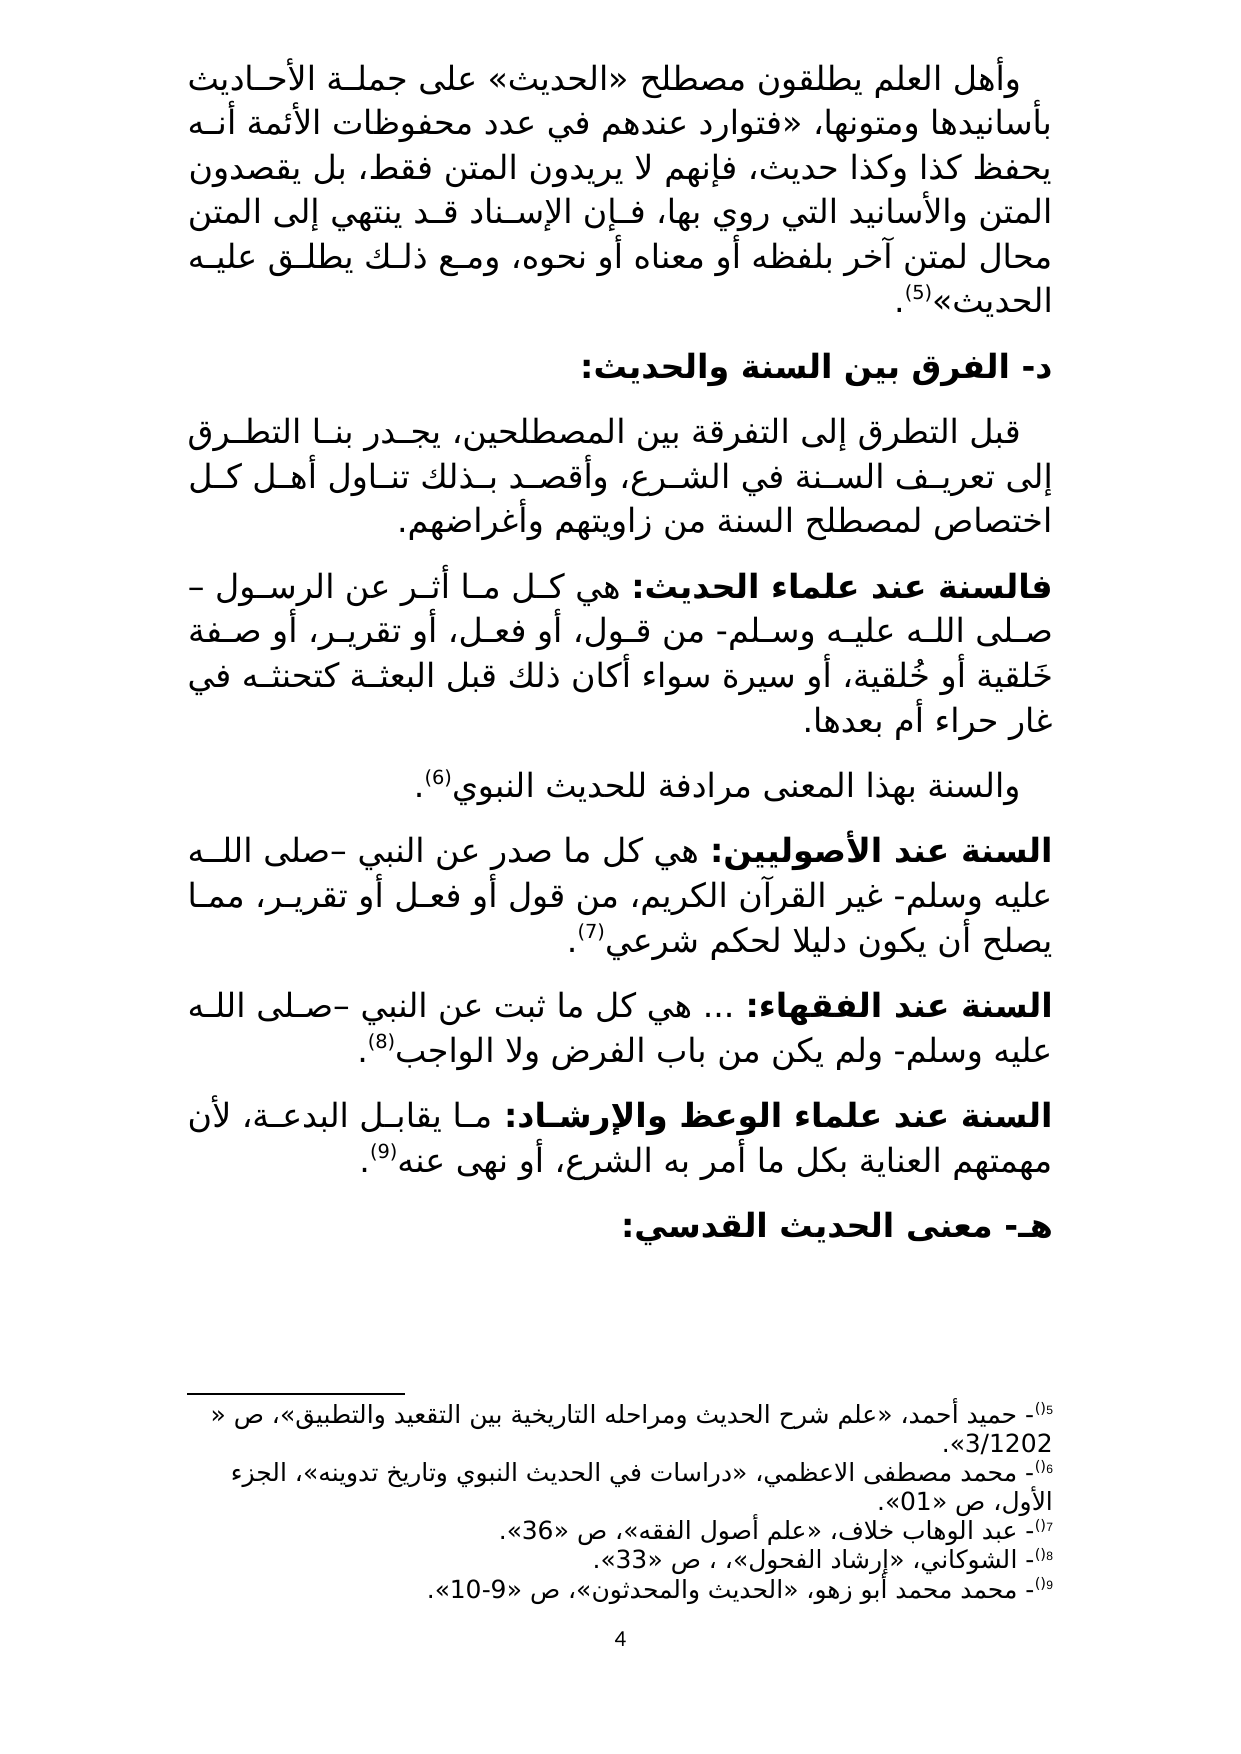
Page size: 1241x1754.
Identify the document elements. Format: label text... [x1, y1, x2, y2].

text فالسنة عند علماء الحديث: هي كل ما أثر عن الرسول –صلى الله عليه وسلم- من قول، أو فعل، أو تقرير، أو صفة خَلقية أو خُلقية، أو سيرة سواء أكان ذلك قبل البعثة كتحنثه في غار حراء أم بعدها. [187, 567, 1053, 740]
text وأهل العلم يطلقون مصطلح «الحديث» على جملة الأحاديث بأسانيدها ومتونها، «فتوارد عندهم في عدد محفوظات الأئمة أنه يحفظ كذا وكذا حديث، فإنهم لا يريدون المتن فقط، بل يقصدون المتن والأسانيد التي روي بها، فإن الإسناد قد ينتهي إلى المتن محال لمتن آخر بلفظه أو معناه أو نحوه، ومع ذلك يطلق عليه الحديث»(). [187, 59, 1053, 321]
text السنة عند علماء الوعظ والإرشاد: ما يقابل البدعة، لأن مهمتهم العناية بكل ما أمر به الشرع، أو نهى عنه(). [187, 1097, 1053, 1180]
text السنة عند الأصوليين: هي كل ما صدر عن النبي –صلى الله عليه وسلم- غير القرآن الكريم، من قول أو فعل أو تقرير، مما يصلح أن يكون دليلا لحكم شرعي(). [187, 832, 1053, 960]
text والسنة بهذا المعنى مرادفة للحديث النبوي(). [187, 767, 1053, 805]
text هـ- معنى الحديث القدسي: [187, 1207, 1053, 1245]
text قبل التطرق إلى التفرقة بين المصطلحين، يجدر بنا التطرق إلى تعريف السنة في الشرع، وأقصد بذلك تناول أهل كل اختصاص لمصطلح السنة من زاويتهم وأغراضهم. [187, 413, 1053, 541]
text د- الفرق بين السنة والحديث: [187, 347, 1053, 386]
text السنة عند الفقهاء: ... هي كل ما ثبت عن النبي –صلى الله عليه وسلم- ولم يكن من باب الفرض ولا الواجب(). [187, 987, 1053, 1070]
